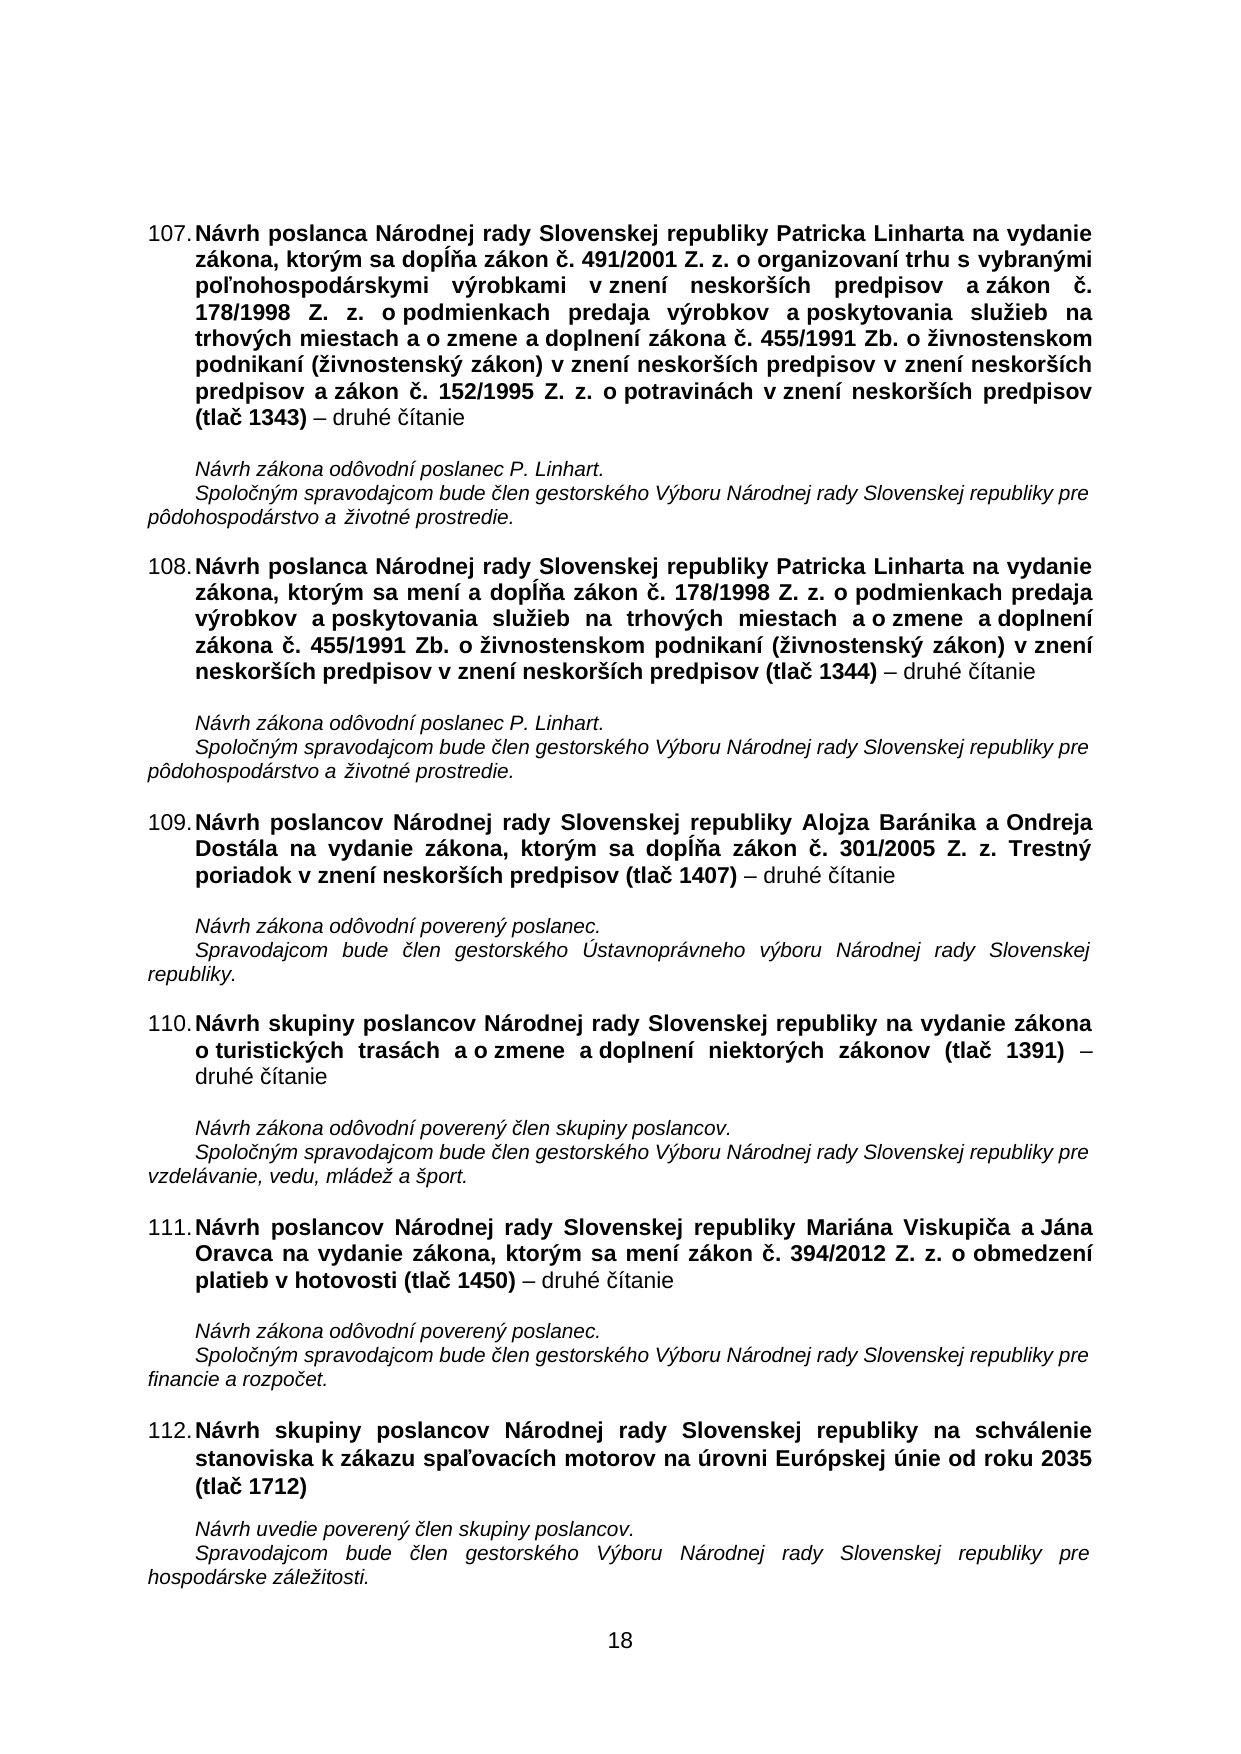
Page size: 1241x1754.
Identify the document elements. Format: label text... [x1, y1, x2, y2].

text Spoločným spravodajcom bude člen gestorského Výboru Národnej rady Slovenskej republiky pre financie a rozpočet. [148, 1343, 1092, 1391]
list Návrh poslancov Národnej rady Slovenskej republiky Mariána Viskupiča a Jána Oravca na vydanie zákona, ktorým sa mení zákon č. 394/2012 Z. z. o obmedzení platieb v hotovosti (tlač 1450) – druhé čítanie [148, 1214, 1092, 1293]
text Spoločným spravodajcom bude člen gestorského Výboru Národnej rady Slovenskej republiky pre vzdelávanie, vedu, mládež a šport. [148, 1139, 1092, 1187]
text Návrh zákona odôvodní poslanec P. Linhart. [148, 457, 1092, 481]
text Spravodajcom bude člen gestorského Ústavnoprávneho výboru Národnej rady Slovenskej republiky. [148, 938, 1092, 986]
list Návrh skupiny poslancov Národnej rady Slovenskej republiky na vydanie zákona o turistických trasách a o zmene a doplnení niektorých zákonov (tlač 1391) – druhé čítanie [148, 1010, 1092, 1089]
list Návrh poslanca Národnej rady Slovenskej republiky Patricka Linharta na vydanie zákona, ktorým sa dopĺňa zákon č. 491/2001 Z. z. o organizovaní trhu s vybranými poľnohospodárskymi výrobkami v znení neskorších predpisov a zákon č. 178/1998 Z. z. o podmienkach predaja výrobkov a poskytovania služieb na trhových miestach a o zmene a doplnení zákona č. 455/1991 Zb. o živnostenskom podnikaní (živnostenský zákon) v znení neskorších predpisov v znení neskorších predpisov a zákon č. 152/1995 Z. z. o potravinách v znení neskorších predpisov (tlač 1343) – druhé čítanie [148, 219, 1092, 430]
text Návrh zákona odôvodní poverený člen skupiny poslancov. [148, 1116, 1092, 1139]
text Návrh zákona odôvodní poslanec P. Linhart. [148, 711, 1092, 735]
text Spravodajcom bude člen gestorského Výboru Národnej rady Slovenskej republiky pre hospodárske záležitosti. [148, 1541, 1092, 1589]
text Návrh zákona odôvodní poverený poslanec. [148, 1319, 1092, 1343]
text Spoločným spravodajcom bude člen gestorského Výboru Národnej rady Slovenskej republiky pre pôdohospodárstvo a životné prostredie. [148, 735, 1092, 783]
list Návrh skupiny poslancov Národnej rady Slovenskej republiky na schválenie stanoviska k zákazu spaľovacích motorov na úrovni Európskej únie od roku 2035 (tlač 1712) [148, 1417, 1092, 1499]
text Návrh uvedie poverený člen skupiny poslancov. [148, 1517, 1092, 1541]
text Spoločným spravodajcom bude člen gestorského Výboru Národnej rady Slovenskej republiky pre pôdohospodárstvo a životné prostredie. [148, 481, 1092, 529]
list Návrh poslanca Národnej rady Slovenskej republiky Patricka Linharta na vydanie zákona, ktorým sa mení a dopĺňa zákon č. 178/1998 Z. z. o podmienkach predaja výrobkov a poskytovania služieb na trhových miestach a o zmene a doplnení zákona č. 455/1991 Zb. o živnostenskom podnikaní (živnostenský zákon) v znení neskorších predpisov v znení neskorších predpisov (tlač 1344) – druhé čítanie [148, 553, 1092, 684]
text Návrh zákona odôvodní poverený poslanec. [148, 914, 1092, 938]
list Návrh poslancov Národnej rady Slovenskej republiky Alojza Baránika a Ondreja Dostála na vydanie zákona, ktorým sa dopĺňa zákon č. 301/2005 Z. z. Trestný poriadok v znení neskorších predpisov (tlač 1407) – druhé čítanie [148, 809, 1092, 888]
